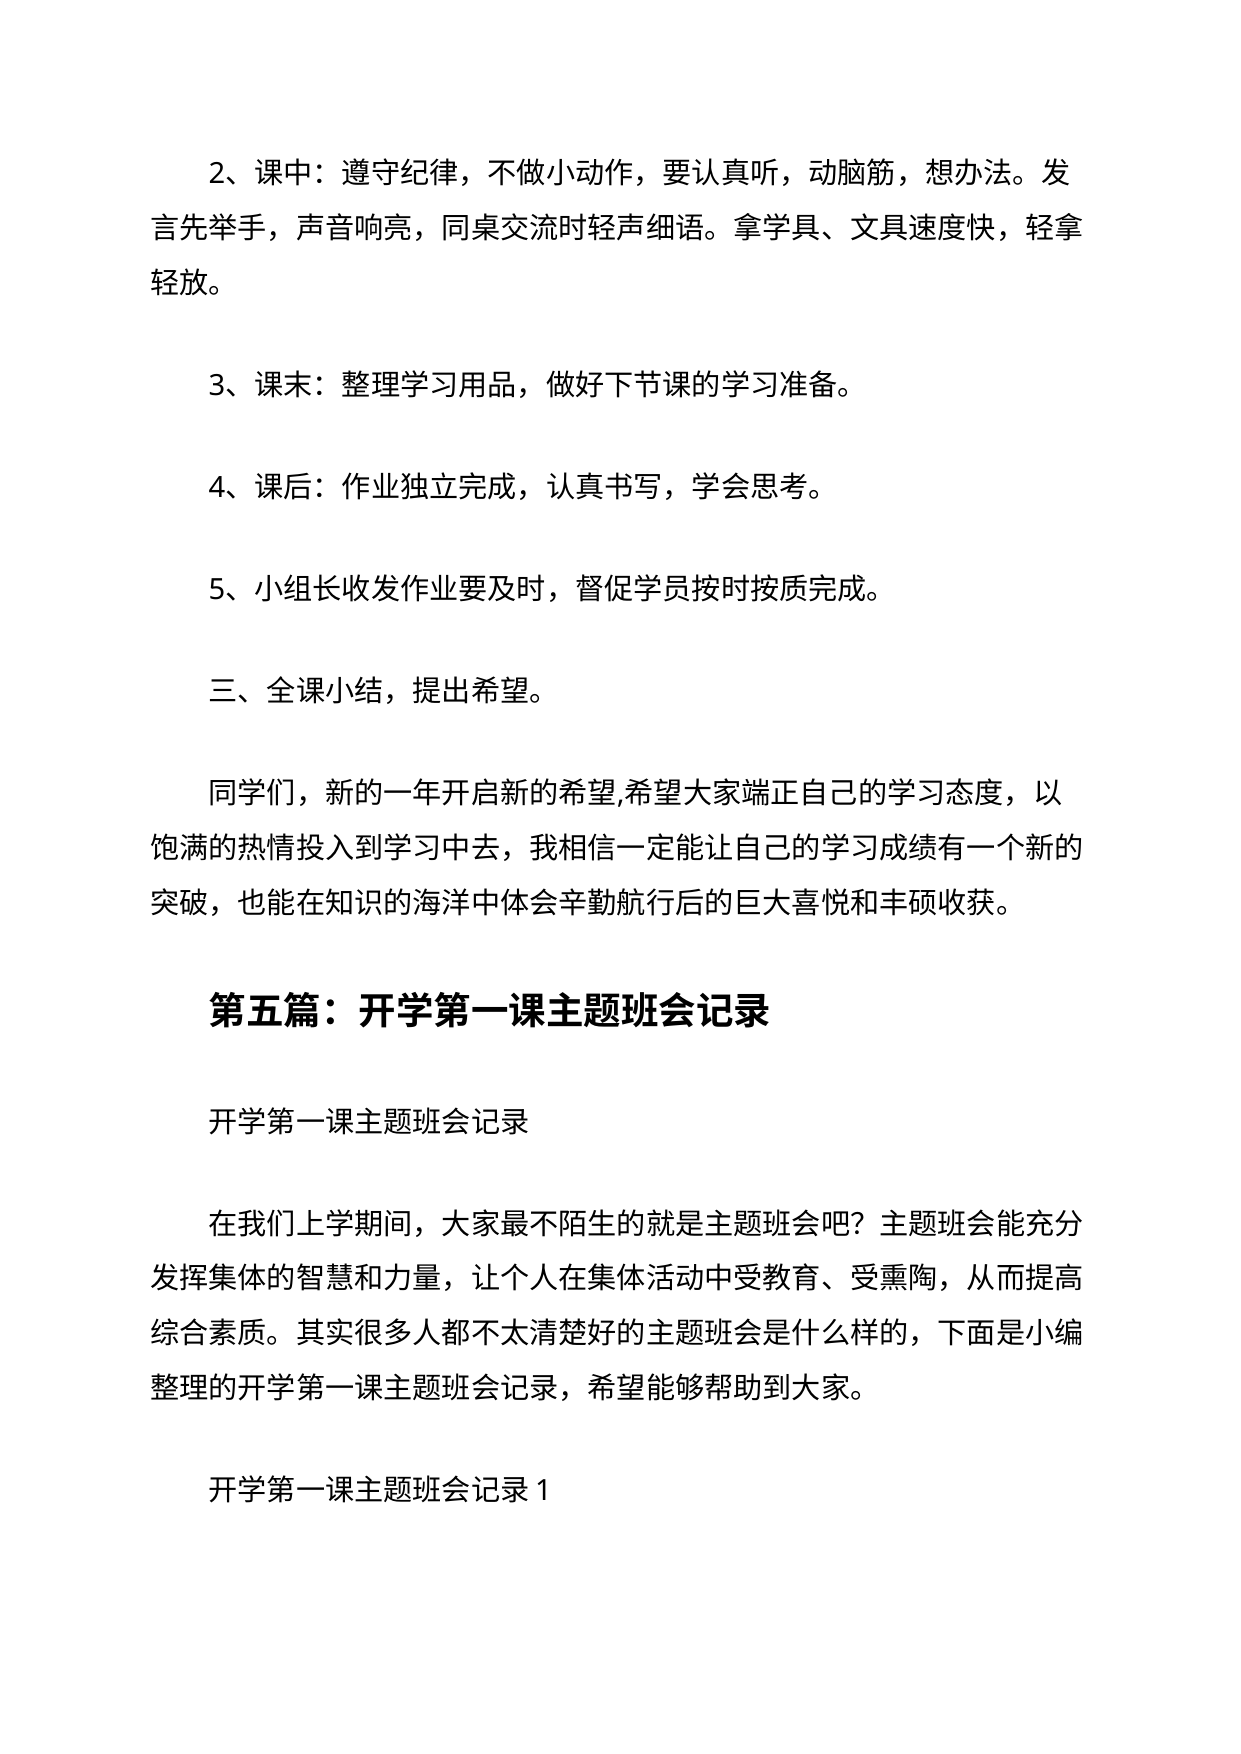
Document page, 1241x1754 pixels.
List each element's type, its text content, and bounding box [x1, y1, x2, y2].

text 在我们上学期间，大家最不陌生的就是主题班会吧？主题班会能充分发挥集体的智慧和力量，让个人在集体活动中受教育、受熏陶，从而提高综合素质。其实很多人都不太清楚好的主题班会是什么样的，下面是小编整理的开学第一课主题班会记录，希望能够帮助到大家。 [150, 1200, 1090, 1407]
text 三、全课小结，提出希望。 [150, 668, 1090, 710]
text 第五篇：开学第一课主题班会记录 [150, 981, 1090, 1035]
text 开学第一课主题班会记录1 [150, 1467, 1090, 1509]
text 3、课末：整理学习用品，做好下节课的学习准备。 [150, 362, 1090, 404]
text 开学第一课主题班会记录 [150, 1098, 1090, 1141]
text 5、小组长收发作业要及时，督促学员按时按质完成。 [150, 566, 1090, 608]
text 同学们，新的一年开启新的希望,希望大家端正自己的学习态度，以饱满的热情投入到学习中去，我相信一定能让自己的学习成绩有一个新的突破，也能在知识的海洋中体会辛勤航行后的巨大喜悦和丰硕收获。 [150, 769, 1090, 922]
text 4、课后：作业独立完成，认真书写，学会思考。 [150, 464, 1090, 506]
text 2、课中：遵守纪律，不做小动作，要认真听，动脑筋，想办法。发言先举手，声音响亮，同桌交流时轻声细语。拿学具、文具速度快，轻拿轻放。 [150, 150, 1090, 302]
